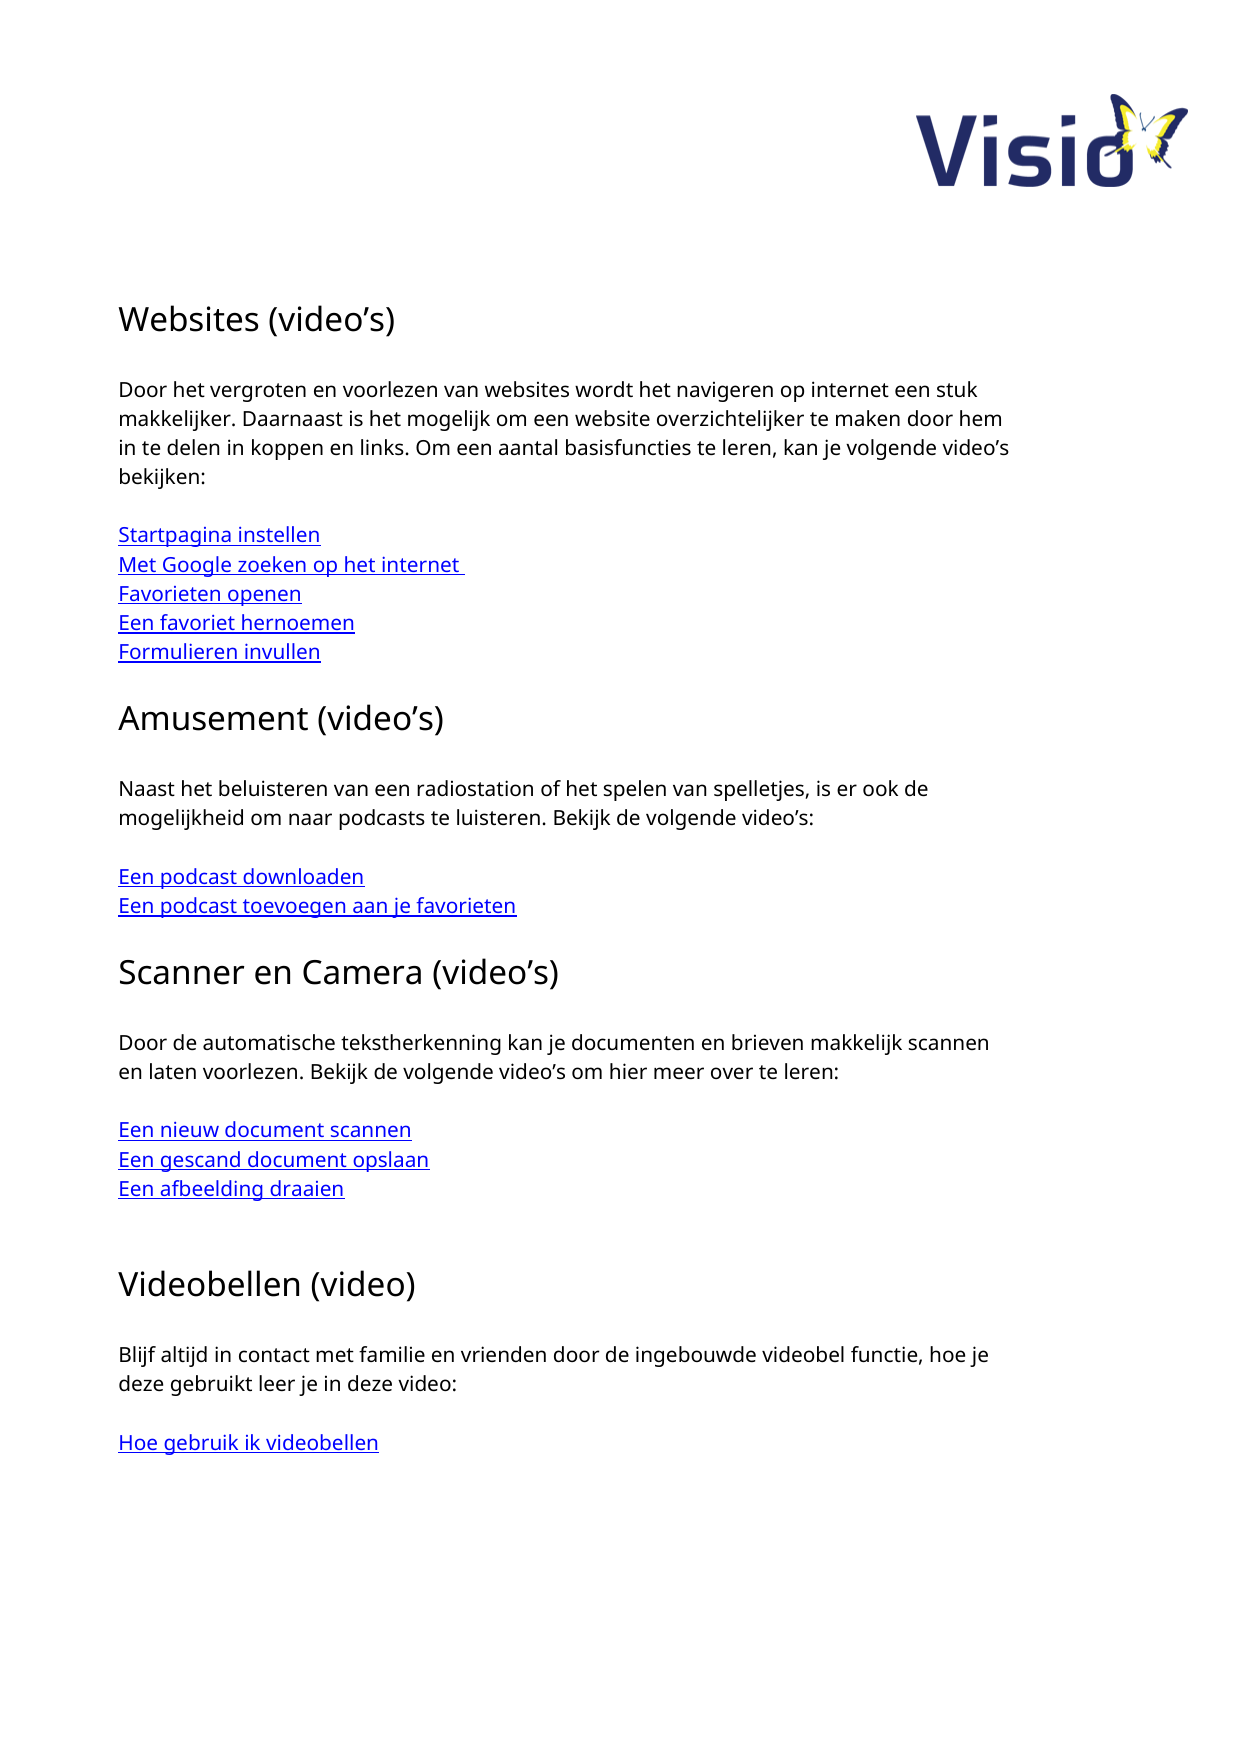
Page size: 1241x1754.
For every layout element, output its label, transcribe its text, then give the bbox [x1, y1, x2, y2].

subtitle Scanner en Camera (video’s) [118, 949, 1016, 994]
text Een nieuw document scannen [118, 1115, 1016, 1144]
text Naast het beluisteren van een radiostation of het spelen van spelletjes, is er ook de mogelijkheid om naar podcasts te luisteren. Bekijk de volgende video’s: [118, 774, 1016, 832]
subtitle Websites (video’s) [118, 295, 1016, 341]
text Favorieten openen [118, 578, 1016, 607]
text Formulieren invullen [118, 637, 1016, 666]
text Met Google zoeken op het internet [118, 549, 1016, 578]
text Een favoriet hernoemen [118, 607, 1016, 637]
text Door de automatische tekstherkenning kan je documenten en brieven makkelijk scannen en laten voorlezen. Bekijk de volgende video’s om hier meer over te leren: [118, 1027, 1016, 1086]
subtitle Videobellen (video) [118, 1261, 1016, 1306]
text Een podcast toevoegen aan je favorieten [118, 890, 1016, 919]
text Startpagina instellen [118, 520, 1016, 549]
picture [904, 89, 1199, 190]
text Hoe gebruik ik videobellen [118, 1427, 1016, 1456]
subtitle Amusement (video’s) [118, 695, 1016, 740]
text Door het vergroten en voorlezen van websites wordt het navigeren op internet een stuk makkelijker. Daarnaast is het mogelijk om een website overzichtelijker te maken door hem in te delen in koppen en links. Om een aantal basisfuncties te leren, kan je volgende video’s bekijken: [118, 374, 1016, 491]
text Blijf altijd in contact met familie en vrienden door de ingebouwde videobel functie, hoe je deze gebruikt leer je in deze video: [118, 1339, 1016, 1398]
text Een gescand document opslaan [118, 1144, 1016, 1173]
text Een podcast downloaden [118, 861, 1016, 890]
text Een afbeelding draaien [118, 1173, 1016, 1202]
